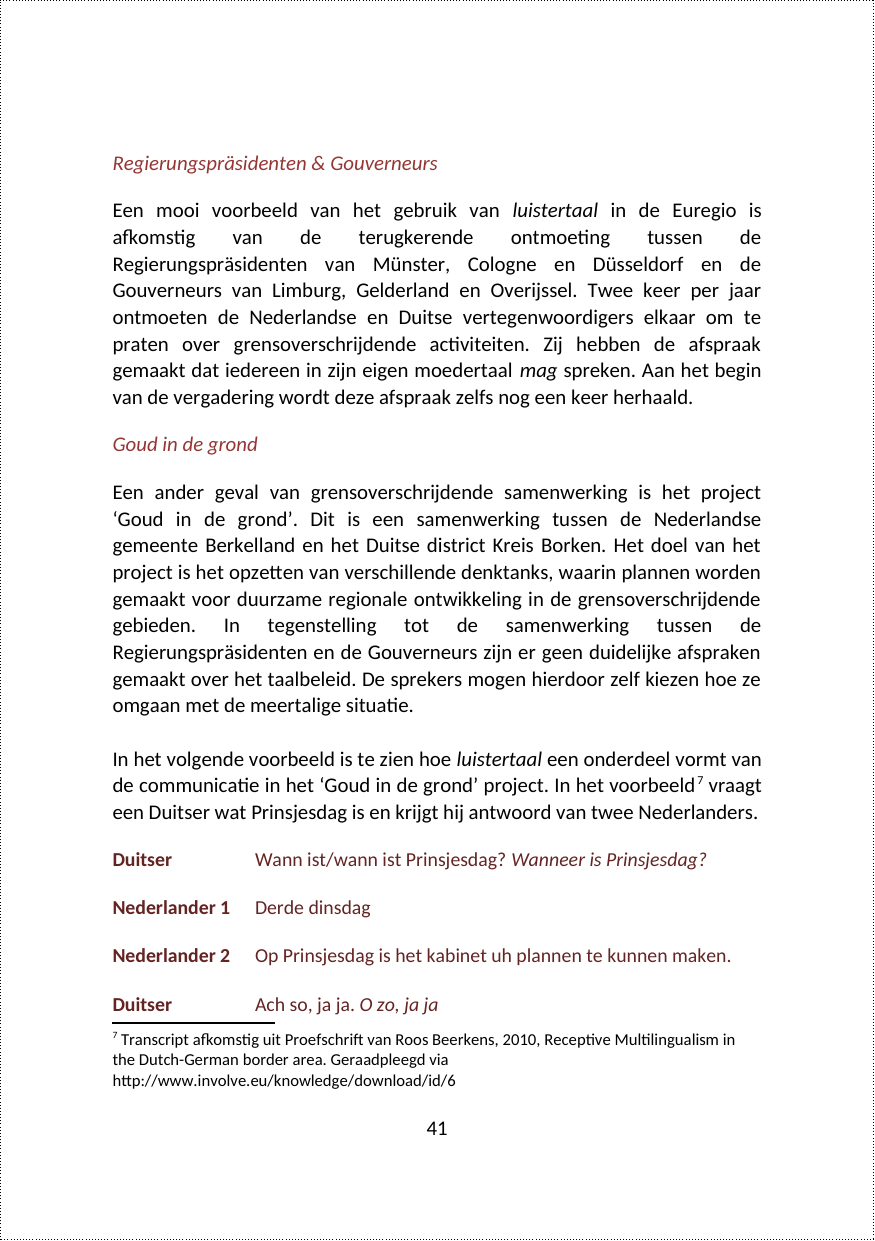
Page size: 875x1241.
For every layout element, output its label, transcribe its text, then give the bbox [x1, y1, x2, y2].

table_cell Op Prinsjesdag is het kabinet uh plannen te kunnen maken. [244, 943, 751, 992]
table_cell Nederlander 1 [101, 895, 243, 943]
table_header Duitser [101, 847, 243, 895]
text In het volgende voorbeeld is te zien hoe luistertaal een onderdeel vormt van de communicatie in het ‘Goud in de grond’ project. In het voorbeeld vraagt een Duitser wat Prinsjesdag is en krijgt hij antwoord van twee Nederlanders. [112, 746, 762, 824]
text Een mooi voorbeeld van het gebruik van luistertaal in de Euregio is afkomstig van de terugkerende ontmoeting tussen de Regierungspräsidenten van Münster, Cologne en Düsseldorf en de Gouverneurs van Limburg, Gelderland en Overijssel. Twee keer per jaar ontmoeten de Nederlandse en Duitse vertegenwoordigers elkaar om te praten over grensoverschrijdende activiteiten. Zij hebben de afspraak gemaakt dat iedereen in zijn eigen moedertaal mag spreken. Aan het begin van de vergadering wordt deze afspraak zelfs nog een keer herhaald. [112, 197, 762, 409]
subtitle Goud in de grond [112, 432, 762, 457]
table_cell Derde dinsdag [244, 895, 751, 943]
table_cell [244, 992, 751, 1016]
text Een ander geval van grensoverschrijdende samenwerking is het project ‘Goud in de grond’. Dit is een samenwerking tussen de Nederlandse gemeente Berkelland en het Duitse district Kreis Borken. Het doel van het project is het opzetten van verschillende denktanks, waarin plannen worden gemaakt voor duurzame regionale ontwikkeling in de grensoverschrijdende gebieden. In tegenstelling tot de samenwerking tussen de Regierungspräsidenten en de Gouverneurs zijn er geen duidelijke afspraken gemaakt over het taalbeleid. De sprekers mogen hierdoor zelf kiezen hoe ze omgaan met de meertalige situatie. [112, 479, 762, 718]
subtitle Regierungspräsidenten & Gouverneurs [112, 150, 762, 175]
table_header Wann ist/wann ist Prinsjesdag? Wanneer is Prinsjesdag? [244, 847, 751, 895]
table_cell Duitser [101, 992, 243, 1016]
table_cell Nederlander 2 [101, 943, 243, 992]
